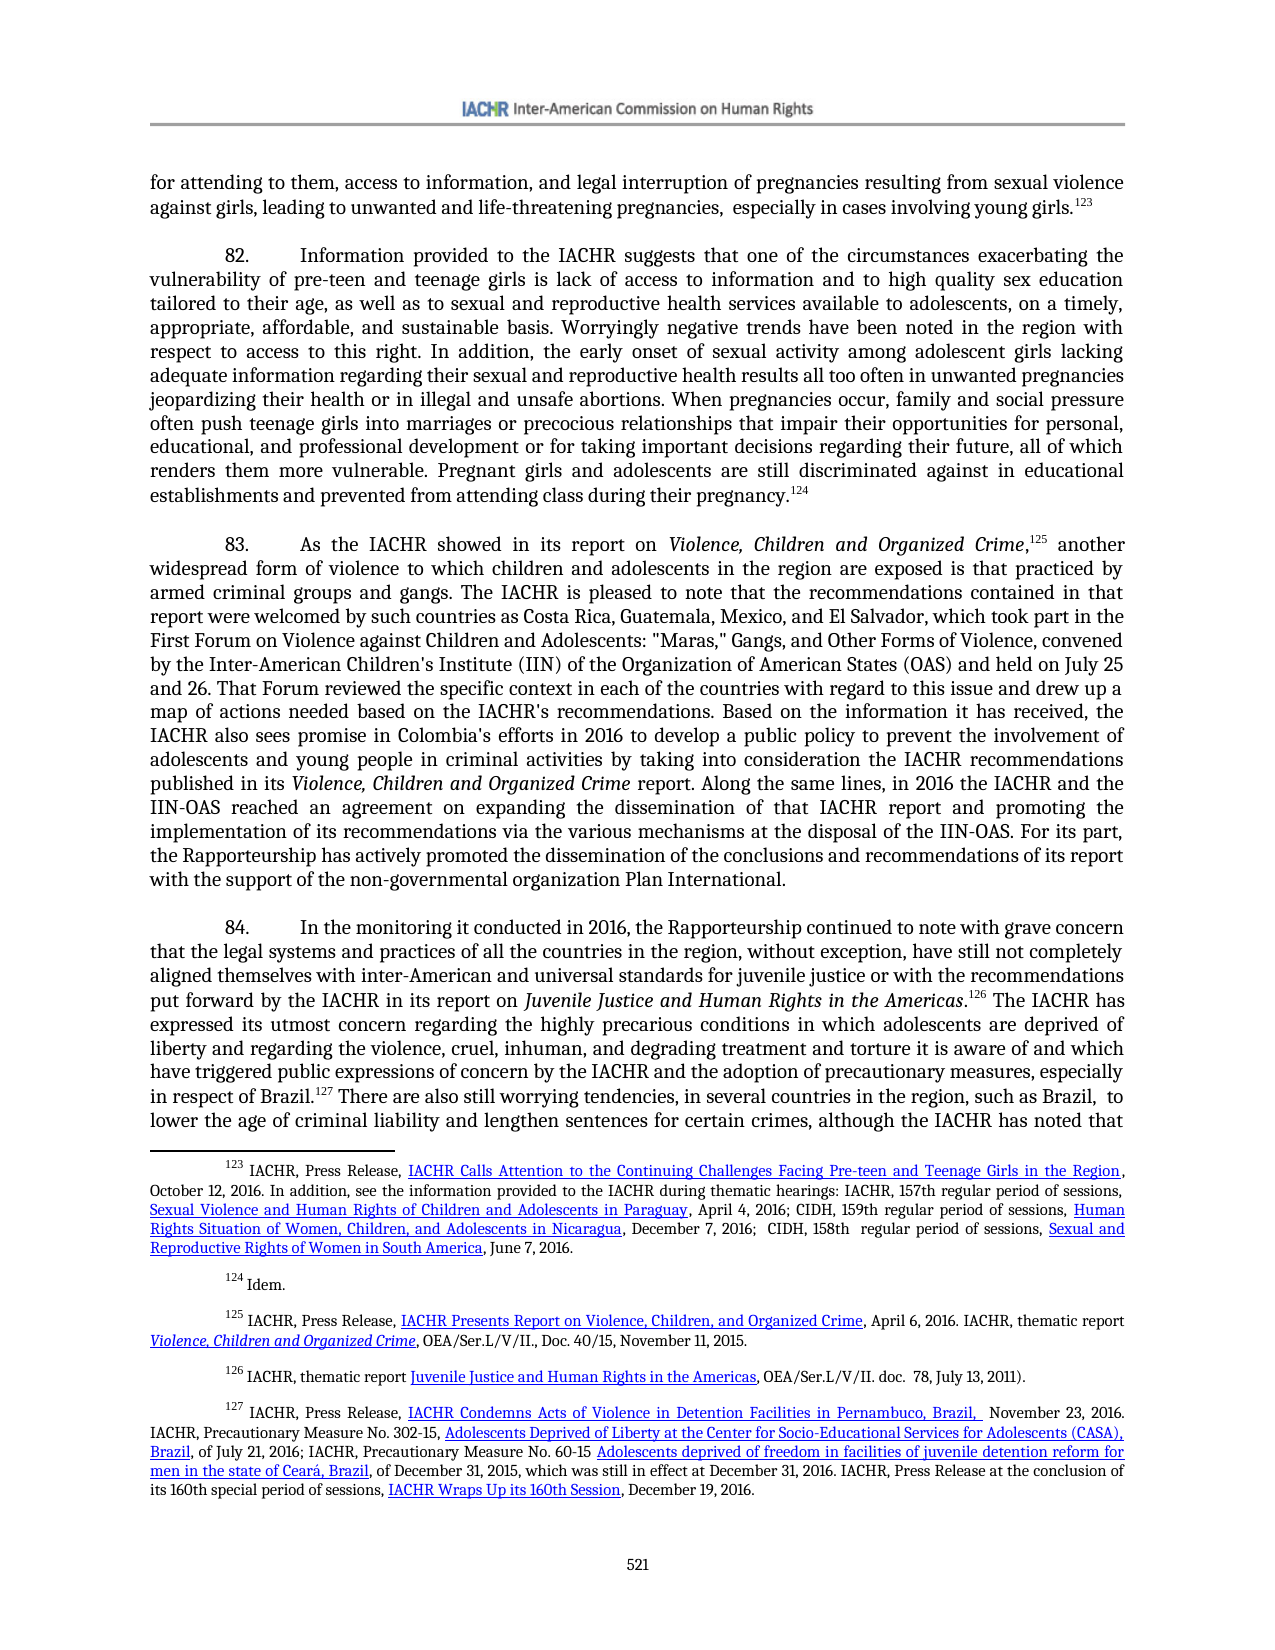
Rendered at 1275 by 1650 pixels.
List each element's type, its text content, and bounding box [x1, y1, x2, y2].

list Information provided to the IACHR suggests that one of the circumstances exacerbating the vulnerability of pre-teen and teenage girls is lack of access to information and to high quality sex education tailored to their age, as well as to sexual and reproductive health services available to adolescents, on a timely, appropriate, affordable, and sustainable basis. Worryingly negative trends have been noted in the region with respect to access to this right. In addition, the early onset of sexual activity among adolescent girls lacking adequate information regarding their sexual and reproductive health results all too often in unwanted pregnancies jeopardizing their health or in illegal and unsafe abortions. When pregnancies occur, family and social pressure often push teenage girls into marriages or precocious relationships that impair their opportunities for personal, educational, and professional development or for taking important decisions regarding their future, all of which renders them more vulnerable. Pregnant girls and adolescents are still discriminated against in educational establishments and prevented from attending class during their pregnancy. [150, 243, 1125, 508]
list In the monitoring it conducted in 2016, the Rapporteurship continued to note with grave concern that the legal systems and practices of all the countries in the region, without exception, have still not completely aligned themselves with inter-American and universal standards for juvenile justice or with the recommendations put forward by the IACHR in its report on Juvenile Justice and Human Rights in the Americas. The IACHR has expressed its utmost concern regarding the highly precarious conditions in which adolescents are deprived of liberty and regarding the violence, cruel, inhuman, and degrading treatment and torture it is aware of and which have triggered public expressions of concern by the IACHR and the adoption of precautionary measures, especially in respect of Brazil. There are also still worrying tendencies, in several countries in the region, such as Brazil, to lower the age of criminal liability and lengthen sentences for certain crimes, although the IACHR has noted that this is a matter of recurrent debate in most countries in the region. In its recent report on Violence, Children, and Organized Crime, the IACHR has also drawn attention to the increase in arbitrary arrests, usually under laws that allow the detention of adolescents on suspicion of their belonging to criminal groups or gangs (maras), which has led to the application of subjective criteria, such as suspicion based on the display of tattoos. Citizen security strategies in States have also led to harsher criminal law practices, such as increased use of pre-trial detention, even for non-violent micro drug-trafficking offenses. While preparing its report on the situation of children and adolescents in the adult penal system in the United States, the IACHR received very worrying information about the treatment meted out to children and adolescents at odds with the international standards in certain states, with no regard for their special status or best interests and no application of specialized juvenile justice rules tailored to their condition as young persons in the process of developing and no concern for their positive and constructive reintegration into society. The IACHR has also urged the urgent, effective, and priority implementation in the region of a restorative justice model based on social and educational measures geared to the rehabilitation and reintegration into society of adolescents at odds with the law. The Rapporteurship wishes to underscore the progress made in Mexico with the adoption of the National Law governing the Comprehensive Criminal Justice System for Adolescents and calls upon Argentina to continue its efforts to adopt juvenile justice legislation in line with its international obligations. Finally, the Rapporteurship welcomes the priority attached by the United Nations to the situation of children and adolescents deprived of liberty during the preparation of its Global Study on Children Deprived of Liberty, a process to which the Rapporteurship has contributed with inputs from the inter-American human rights system. [150, 916, 1125, 1133]
list As the IACHR showed in its report on Violence, Children and Organized Crime, another widespread form of violence to which children and adolescents in the region are exposed is that practiced by armed criminal groups and gangs. The IACHR is pleased to note that the recommendations contained in that report were welcomed by such countries as Costa Rica, Guatemala, Mexico, and El Salvador, which took part in the First Forum on Violence against Children and Adolescents: "Maras," Gangs, and Other Forms of Violence, convened by the Inter-American Children's Institute (IIN) of the Organization of American States (OAS) and held on July 25 and 26. That Forum reviewed the specific context in each of the countries with regard to this issue and drew up a map of actions needed based on the IACHR's recommendations. Based on the information it has received, the IACHR also sees promise in Colombia's efforts in 2016 to develop a public policy to prevent the involvement of adolescents and young people in criminal activities by taking into consideration the IACHR recommendations published in its Violence, Children and Organized Crime report. Along the same lines, in 2016 the IACHR and the IIN-OAS reached an agreement on expanding the dissemination of that IACHR report and promoting the implementation of its recommendations via the various mechanisms at the disposal of the IIN-OAS. For its part, the Rapporteurship has actively promoted the dissemination of the conclusions and recommendations of its report with the support of the non-governmental organization Plan International. [150, 532, 1125, 892]
picture [450, 98, 825, 119]
